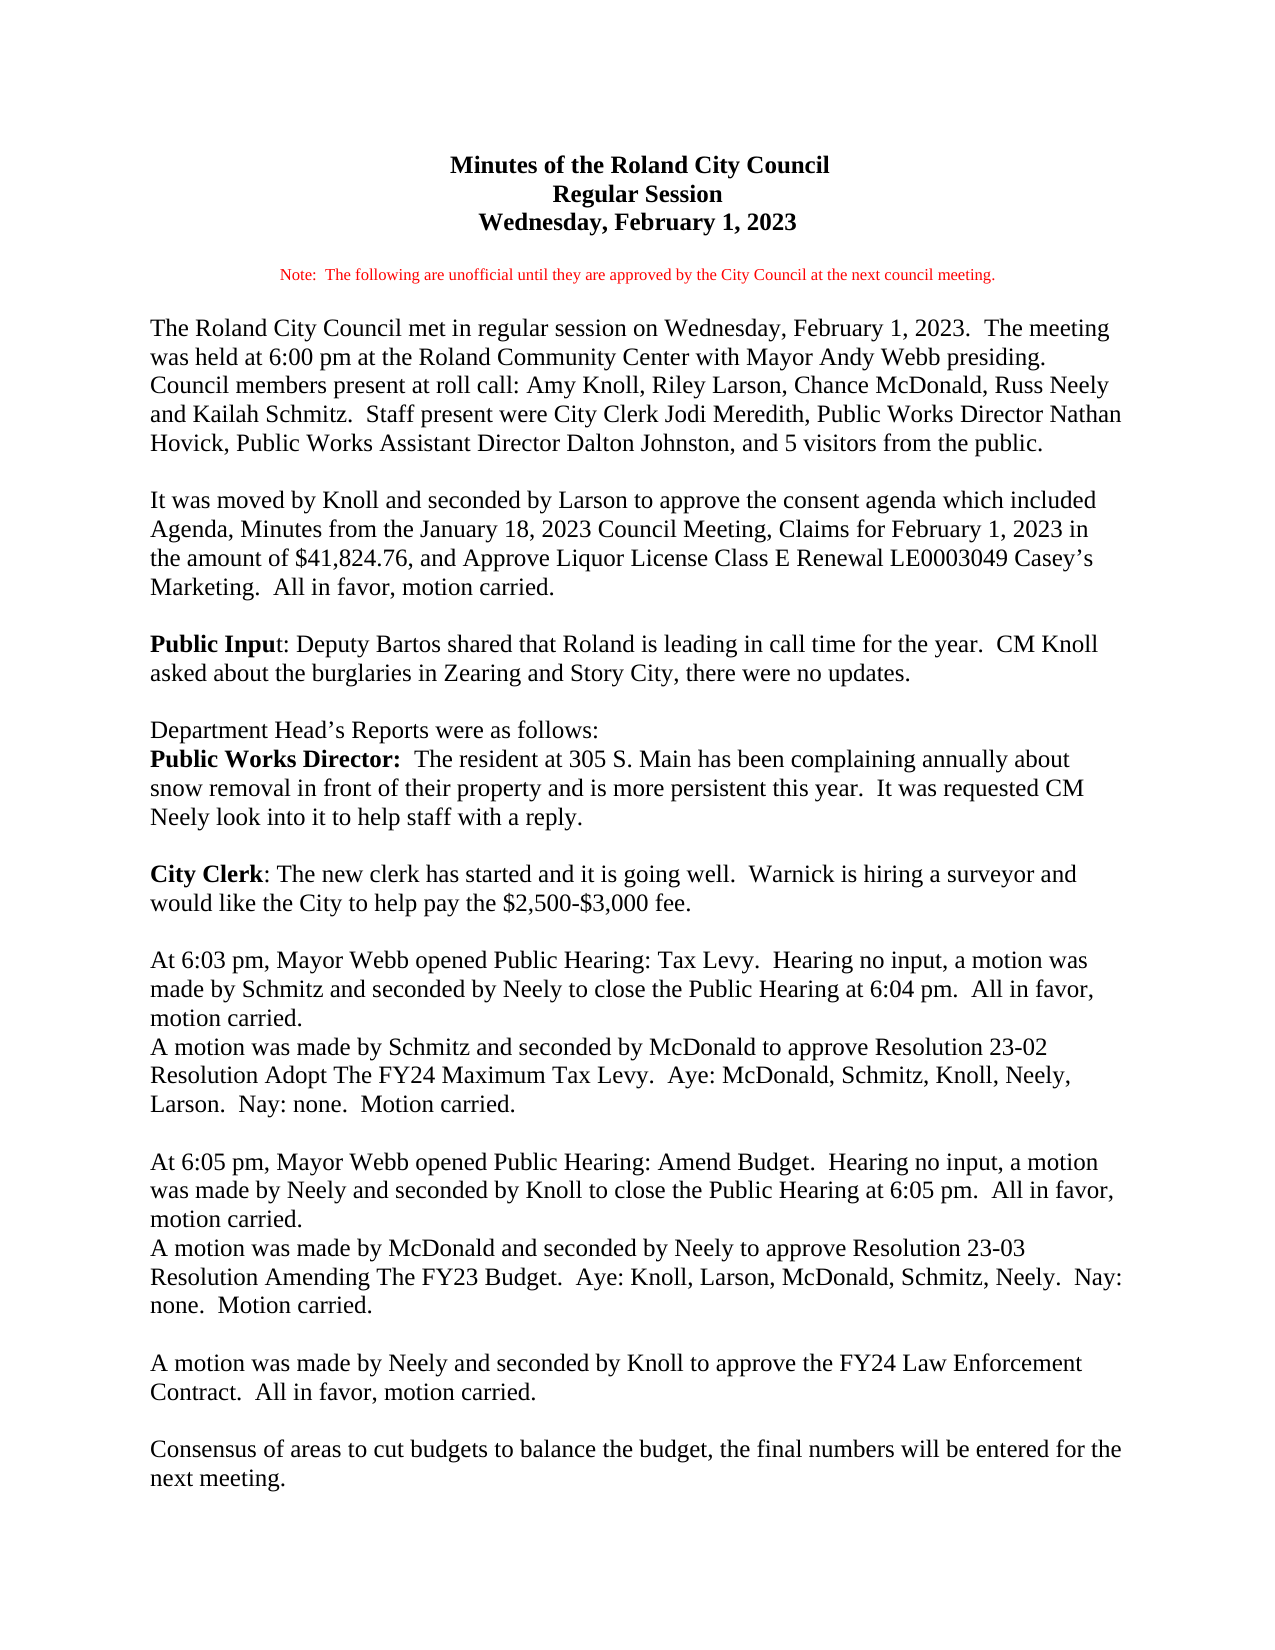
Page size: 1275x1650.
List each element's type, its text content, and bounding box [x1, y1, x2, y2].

text At 6:05 pm, Mayor Webb opened Public Hearing: Amend Budget. Hearing no input, a motion was made by Neely and seconded by Knoll to close the Public Hearing at 6:05 pm. All in favor, motion carried. [150, 1147, 1125, 1233]
text The Roland City Council met in regular session on Wednesday, February 1, 2023. The meeting was held at 6:00 pm at the Roland Community Center with Mayor Andy Webb presiding. Council members present at roll call: Amy Knoll, Riley Larson, Chance McDonald, Russ Neely and Kailah Schmitz. Staff present were City Clerk Jodi Meredith, Public Works Director Nathan Hovick, Public Works Assistant Director Dalton Johnston, and 5 visitors from the public. [150, 313, 1125, 457]
text A motion was made by Neely and seconded by Knoll to approve the FY24 Law Enforcement Contract. All in favor, motion carried. [150, 1348, 1125, 1405]
text At 6:03 pm, Mayor Webb opened Public Hearing: Tax Levy. Hearing no input, a motion was made by Schmitz and seconded by Neely to close the Public Hearing at 6:04 pm. All in favor, motion carried. [150, 945, 1125, 1032]
text A motion was made by Schmitz and seconded by McDonald to approve Resolution 23-02 Resolution Adopt The FY24 Maximum Tax Levy. Aye: McDonald, Schmitz, Knoll, Neely, Larson. Nay: none. Motion carried. [150, 1032, 1125, 1118]
text Note: The following are unofficial until they are approved by the City Council at the next council meeting. [150, 265, 1125, 284]
text City Clerk: The new clerk has started and it is going well. Warnick is hiring a surveyor and would like the City to help pay the $2,500-$3,000 fee. [150, 859, 1125, 917]
text Minutes of the Roland City Council [375, 150, 1125, 179]
text Consensus of areas to cut budgets to balance the budget, the final numbers will be entered for the next meeting. [150, 1434, 1125, 1492]
text Public Works Director: The resident at 305 S. Main has been complaining annually about snow removal in front of their property and is more persistent this year. It was requested CM Neely look into it to help staff with a reply. [150, 744, 1125, 830]
text Regular Session [150, 179, 1125, 207]
text Public Input: Deputy Bartos shared that Roland is leading in call time for the year. CM Knoll asked about the burglaries in Zearing and Story City, there were no updates. [150, 629, 1125, 687]
text A motion was made by McDonald and seconded by Neely to approve Resolution 23-03 Resolution Amending The FY23 Budget. Aye: Knoll, Larson, McDonald, Schmitz, Neely. Nay: none. Motion carried. [150, 1233, 1125, 1319]
text It was moved by Knoll and seconded by Larson to approve the consent agenda which included Agenda, Minutes from the January 18, 2023 Council Meeting, Claims for February 1, 2023 in the amount of $41,824.76, and Approve Liquor License Class E Renewal LE0003049 Casey’s Marketing. All in favor, motion carried. [150, 485, 1125, 600]
text Wednesday, February 1, 2023 [150, 207, 1125, 236]
text Department Head’s Reports were as follows: [150, 715, 1125, 744]
